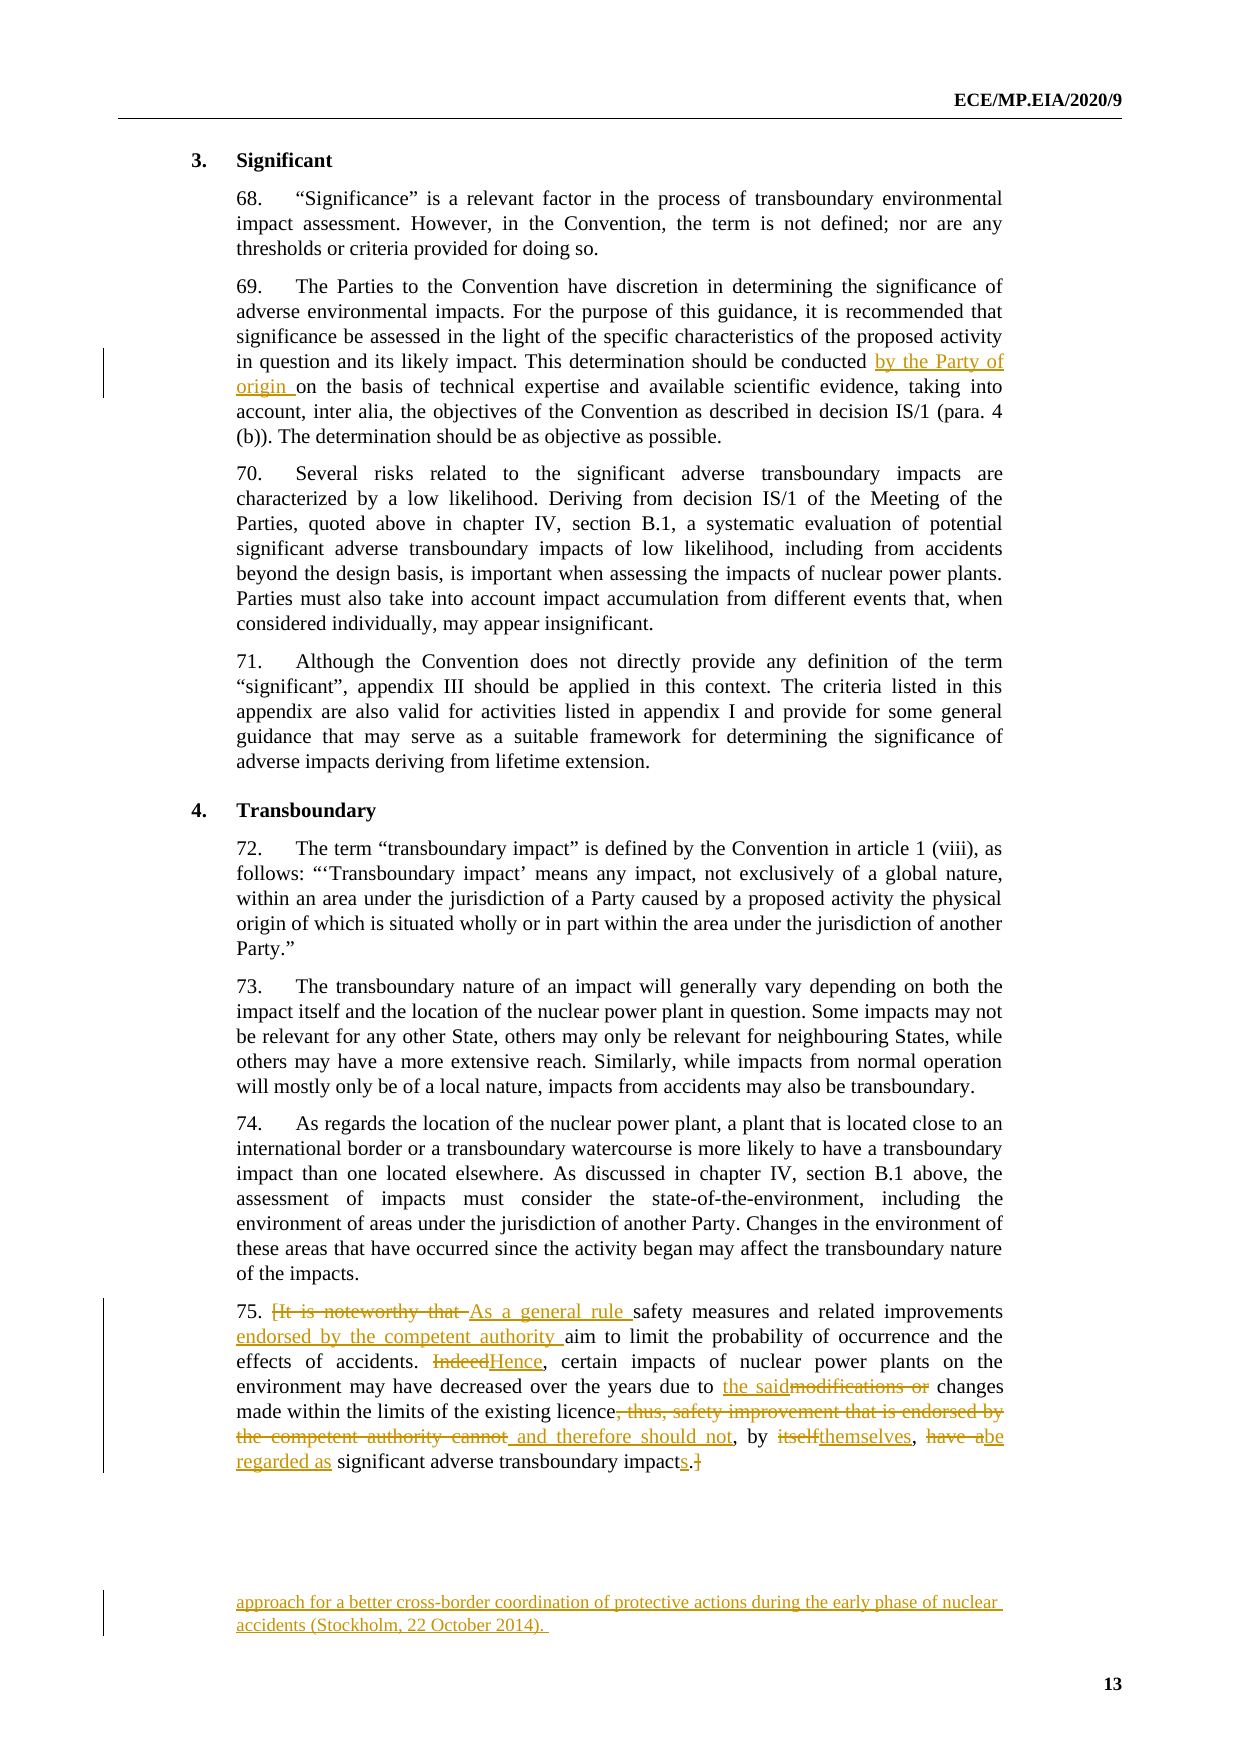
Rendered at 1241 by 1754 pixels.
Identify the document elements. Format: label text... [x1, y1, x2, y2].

text 3. Significant [118, 148, 1004, 173]
text 70. Several risks related to the significant adverse transboundary impacts are characterized by a low likelihood. Deriving from decision IS/1 of the Meeting of the Parties, quoted above in chapter IV, section B.1, a systematic evaluation of potential significant adverse transboundary impacts of low likelihood, including from accidents beyond the design basis, is important when assessing the impacts of nuclear power plants. Parties must also take into account impact accumulation from different events that, when considered individually, may appear insignificant. [236, 460, 1004, 635]
text 73. The transboundary nature of an impact will generally vary depending on both the impact itself and the location of the nuclear power plant in question. Some impacts may not be relevant for any other State, others may only be relevant for neighbouring States, while others may have a more extensive reach. Similarly, while impacts from normal operation will mostly only be of a local nature, impacts from accidents may also be transboundary. [236, 973, 1004, 1098]
text 75. safety measures and related improvements aim to limit the probability of occurrence and the effects of accidents. , certain impacts of nuclear power plants on the environment may have decreased over the years due to changes made within the limits of the existing licence, by , significant adverse transboundary impact. [236, 1298, 1004, 1473]
text 4. Transboundary [118, 798, 1004, 823]
text 74. As regards the location of the nuclear power plant, a plant that is located close to an international border or a transboundary watercourse is more likely to have a transboundary impact than one located elsewhere. As discussed in chapter IV, section B.1 above, the assessment of impacts must consider the state-of-the-environment, including the environment of areas under the jurisdiction of another Party. Changes in the environment of these areas that have occurred since the activity began may affect the transboundary nature of the impacts. [236, 1110, 1004, 1285]
text 68. “Significance” is a relevant factor in the process of transboundary environmental impact assessment. However, in the Convention, the term is not defined; nor are any thresholds or criteria provided for doing so. [236, 185, 1004, 260]
text 72. The term “transboundary impact” is defined by the Convention in article 1 (viii), as follows: “‘Transboundary impact’ means any impact, not exclusively of a global nature, within an area under the jurisdiction of a Party caused by a proposed activity the physical origin of which is situated wholly or in part within the area under the jurisdiction of another Party.” [236, 835, 1004, 960]
text 71. Although the Convention does not directly provide any definition of the term “significant”, appendix III should be applied in this context. The criteria listed in this appendix are also valid for activities listed in appendix I and provide for some general guidance that may serve as a suitable framework for determining the significance of adverse impacts deriving from lifetime extension. [236, 648, 1004, 773]
text 69. The Parties to the Convention have discretion in determining the significance of adverse environmental impacts. For the purpose of this guidance, it is recommended that significance be assessed in the light of the specific characteristics of the proposed activity in question and its likely impact. This determination should be conducted on the basis of technical expertise and available scientific evidence, taking into account, inter alia, the objectives of the Convention as described in decision IS/1 (para. 4 (b)). The determination should be as objective as possible. [236, 273, 1004, 448]
